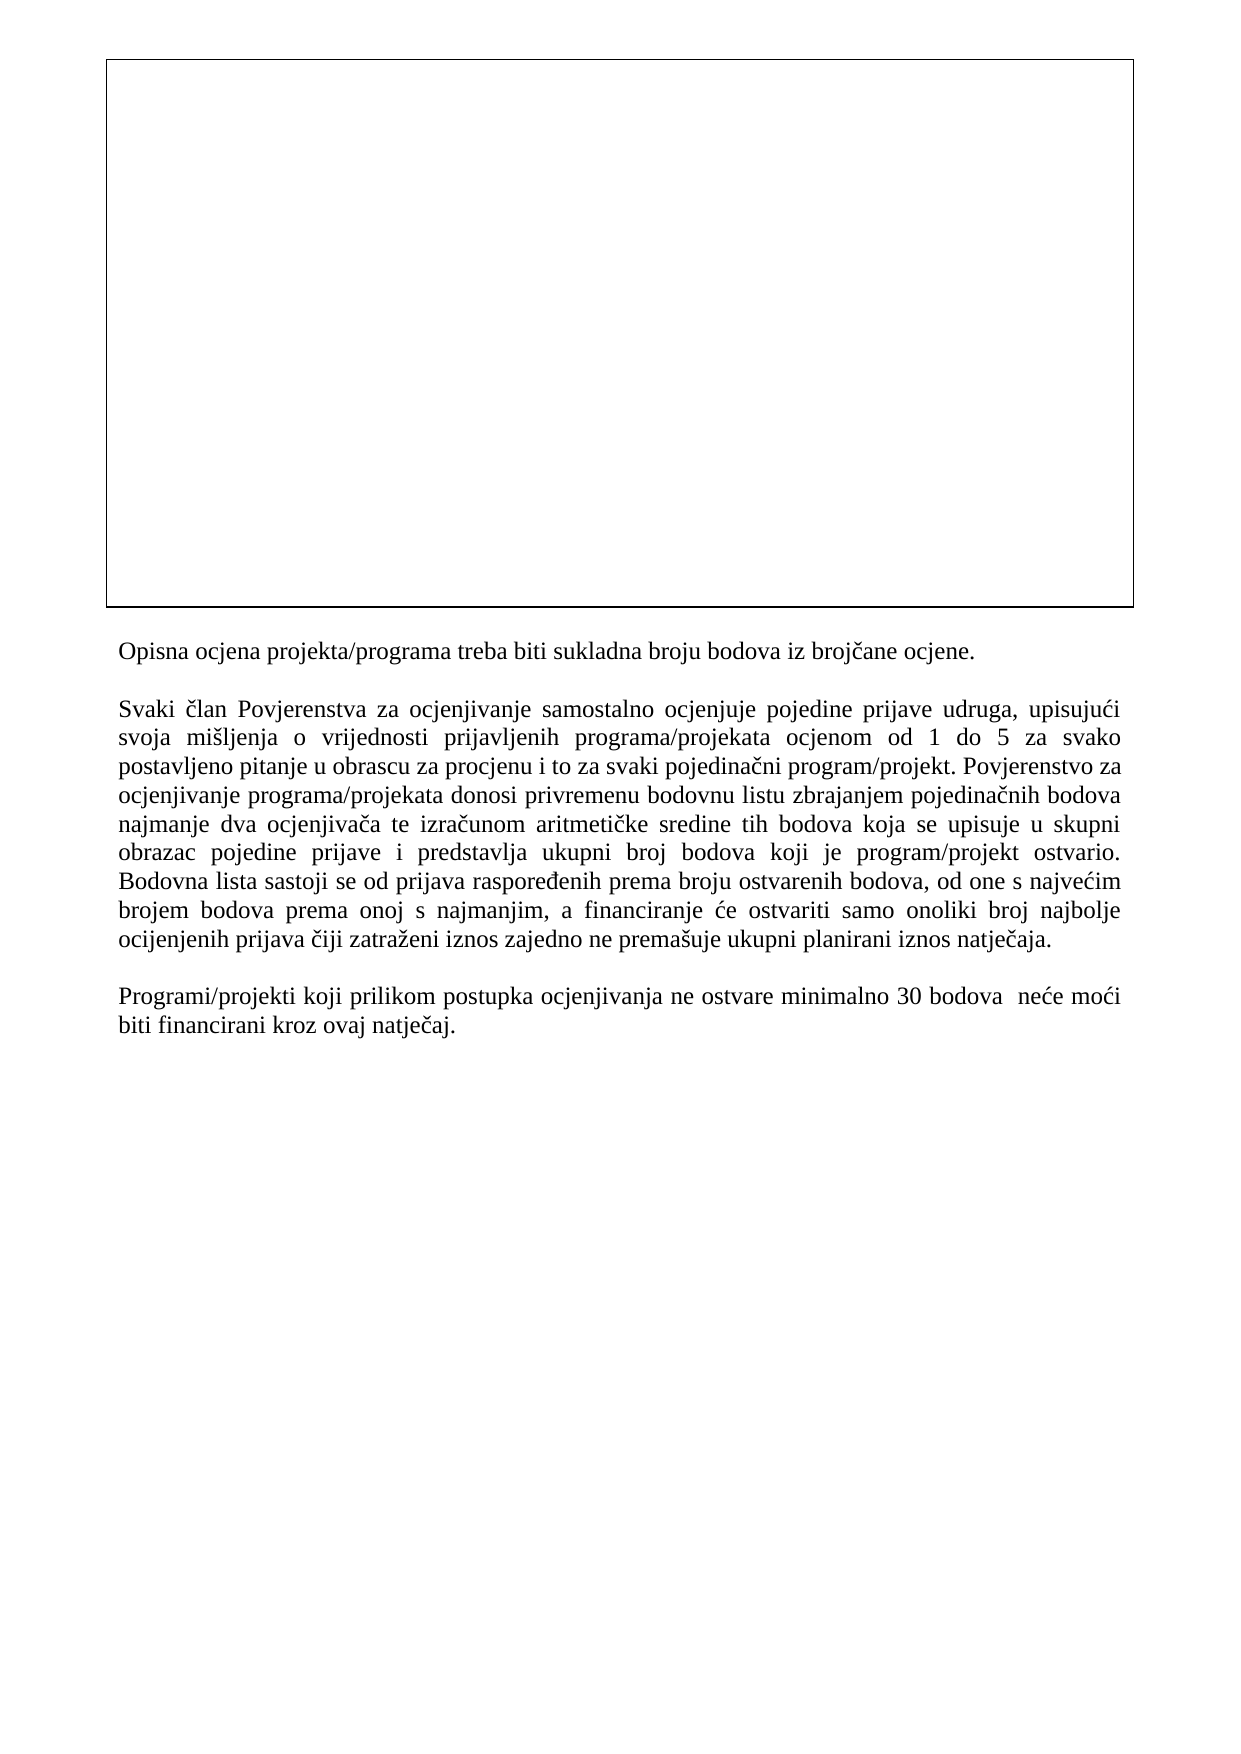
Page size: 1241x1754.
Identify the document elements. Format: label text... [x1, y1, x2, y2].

table_header [107, 60, 1133, 606]
text Opisna ocjena projekta/programa treba biti sukladna broju bodova iz brojčane ocjene. [118, 636, 1122, 665]
text Programi/projekti koji prilikom postupka ocjenjivanja ne ostvare minimalno 30 bodova neće moći biti financirani kroz ovaj natječaj. [118, 981, 1122, 1039]
text Svaki član Povjerenstva za ocjenjivanje samostalno ocjenjuje pojedine prijave udruga, upisujući svoja mišljenja o vrijednosti prijavljenih programa/projekata ocjenom od 1 do 5 za svako postavljeno pitanje u obrascu za procjenu i to za svaki pojedinačni program/projekt. Povjerenstvo za ocjenjivanje programa/projekata donosi privremenu bodovnu listu zbrajanjem pojedinačnih bodova najmanje dva ocjenjivača te izračunom aritmetičke sredine tih bodova koja se upisuje u skupni obrazac pojedine prijave i predstavlja ukupni broj bodova koji je program/projekt ostvario. Bodovna lista sastoji se od prijava raspoređenih prema broju ostvarenih bodova, od one s najvećim brojem bodova prema onoj s najmanjim, a financiranje će ostvariti samo onoliki broj najbolje ocijenjenih prijava čiji zatraženi iznos zajedno ne premašuje ukupni planirani iznos natječaja. [118, 694, 1122, 952]
